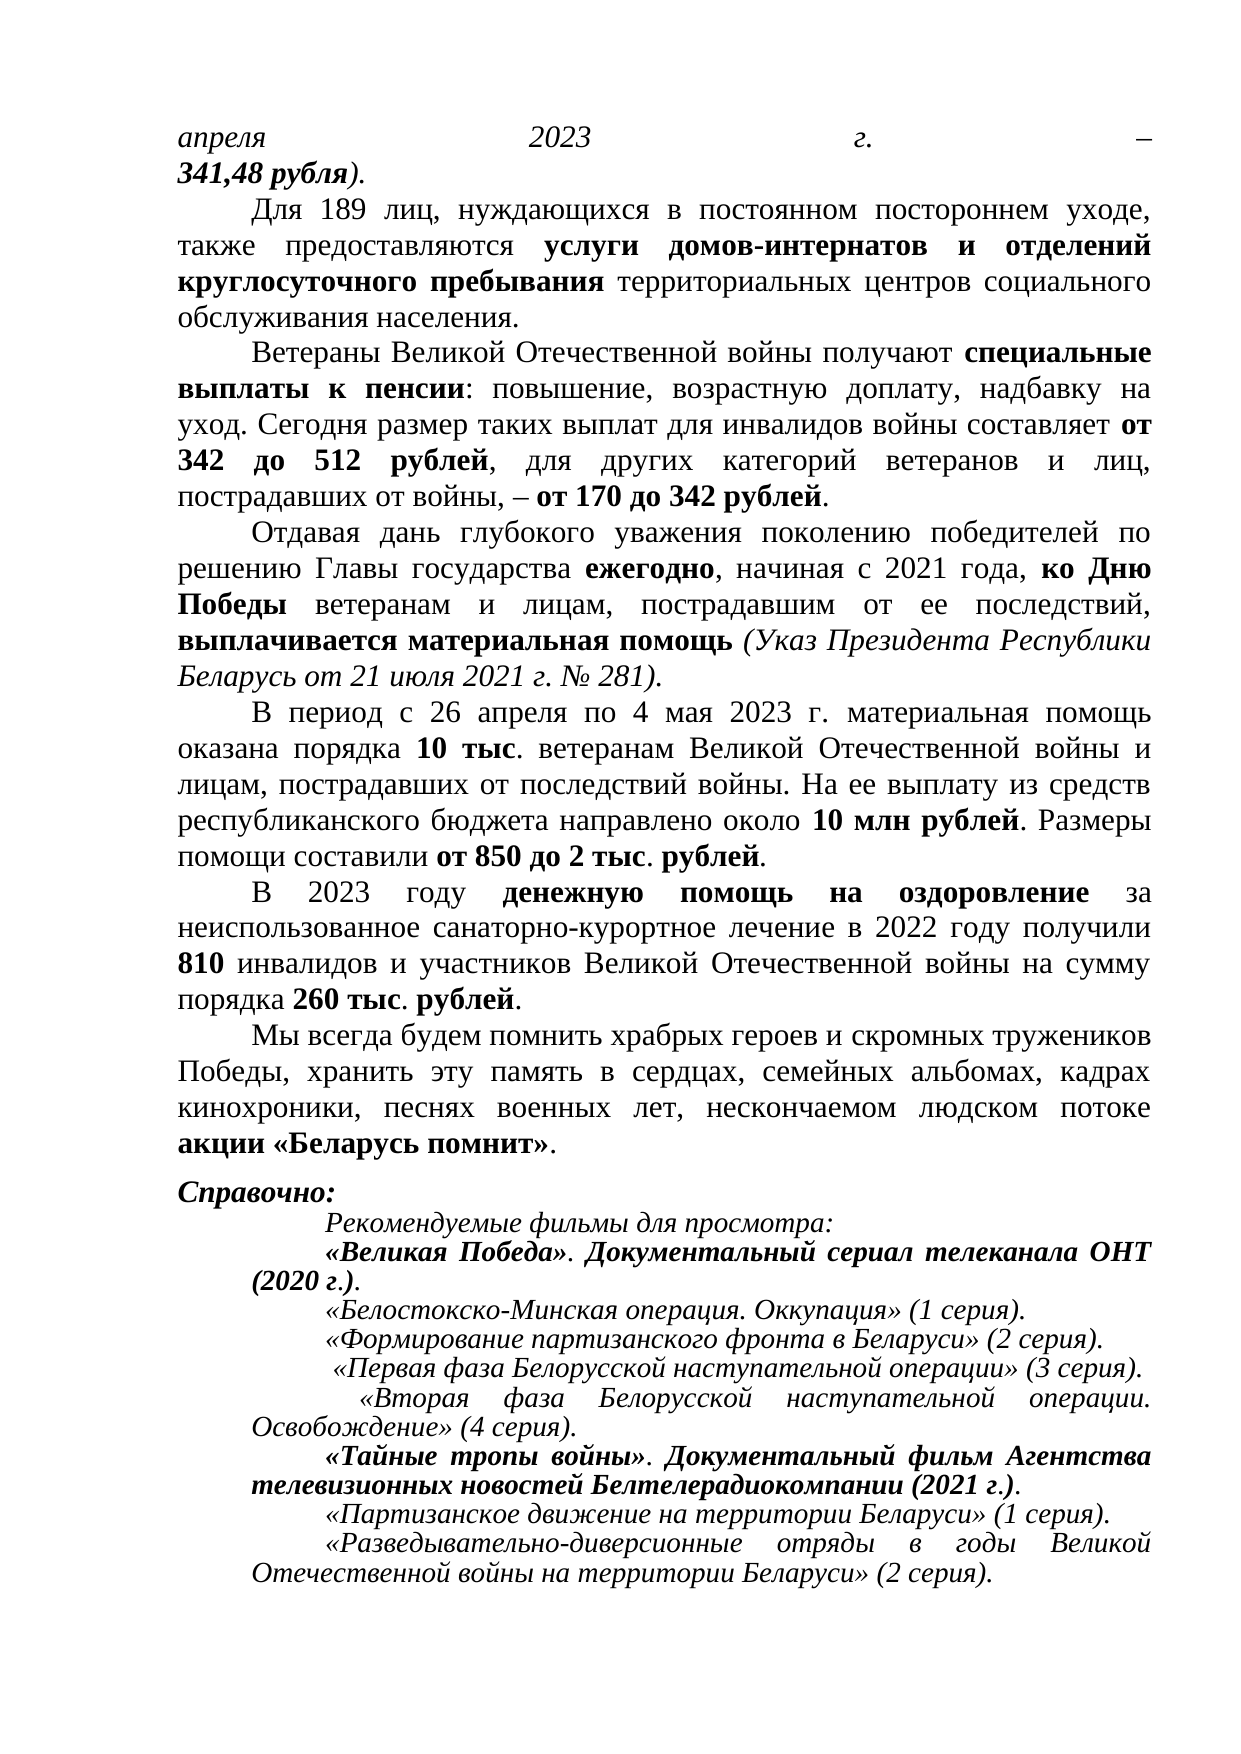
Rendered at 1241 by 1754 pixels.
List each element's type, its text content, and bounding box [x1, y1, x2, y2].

text «Формирование партизанского фронта в Беларуси» (2 серия). [251, 1325, 1152, 1354]
text Рекомендуемые фильмы для просмотра: [251, 1209, 1152, 1238]
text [177, 118, 1152, 190]
text «Тайные тропы войны». Документальный фильм Агентства телевизионных новостей Белтелерадиокомпании (2021 г.). [251, 1442, 1152, 1500]
text «Первая фаза Белорусской наступательной операции» (3 серия). [251, 1354, 1152, 1384]
text Отдавая дань глубокого уважения поколению победителей по решению Главы государства ежегодно, начиная с 2021 года, ко Дню Победы ветеранам и лицам, пострадавшим от ее последствий, выплачивается материальная помощь (Указ Президента Республики Беларусь от 21 июля 2021 г. № 281). [177, 513, 1152, 693]
text «Белостокско-Минская операция. Оккупация» (1 серия). [251, 1296, 1152, 1325]
text Мы всегда будем помнить храбрых героев и скромных тружеников Победы, хранить эту память в сердцах, семейных альбомах, кадрах кинохроники, песнях военных лет, нескончаемом людском потоке акции «Беларусь помнит». [177, 1017, 1152, 1160]
text Для 189 лиц, нуждающихся в постоянном постороннем уходе, также предоставляются услуги домов-интернатов и отделений круглосуточного пребывания территориальных центров социального обслуживания населения. [177, 190, 1152, 334]
text «Вторая фаза Белорусской наступательной операции. Освобождение» (4 серия). [251, 1384, 1152, 1442]
text В 2023 году денежную помощь на оздоровление за неиспользованное санаторно-курортное лечение в 2022 году получили 810 инвалидов и участников Великой Отечественной войны на сумму порядка 260 тыс. рублей. [177, 873, 1152, 1017]
text Ветераны Великой Отечественной войны получают специальные выплаты к пенсии: повышение, возрастную доплату, надбавку на уход. Сегодня размер таких выплат для инвалидов войны составляет от 342 до 512 рублей, для других категорий ветеранов и лиц, пострадавших от войны, – от 170 до 342 рублей. [177, 334, 1152, 513]
text В период с 26 апреля по 4 мая 2023 г. материальная помощь оказана порядка 10 тыс. ветеранам Великой Отечественной войны и лицам, пострадавших от последствий войны. На ее выплату из средств республиканского бюджета направлено около 10 млн рублей. Размеры помощи составили от 850 до 2 тыс. рублей. [177, 693, 1152, 873]
text «Великая Победа». Документальный сериал телеканала ОНТ (2020 г.). [251, 1238, 1152, 1296]
text «Разведывательно-диверсионные отряды в годы Великой Отечественной войны на территории Беларуси» (2 серия). [251, 1529, 1152, 1588]
text Справочно: [177, 1173, 1152, 1209]
text «Партизанское движение на территории Беларуси» (1 серия). [251, 1500, 1152, 1529]
